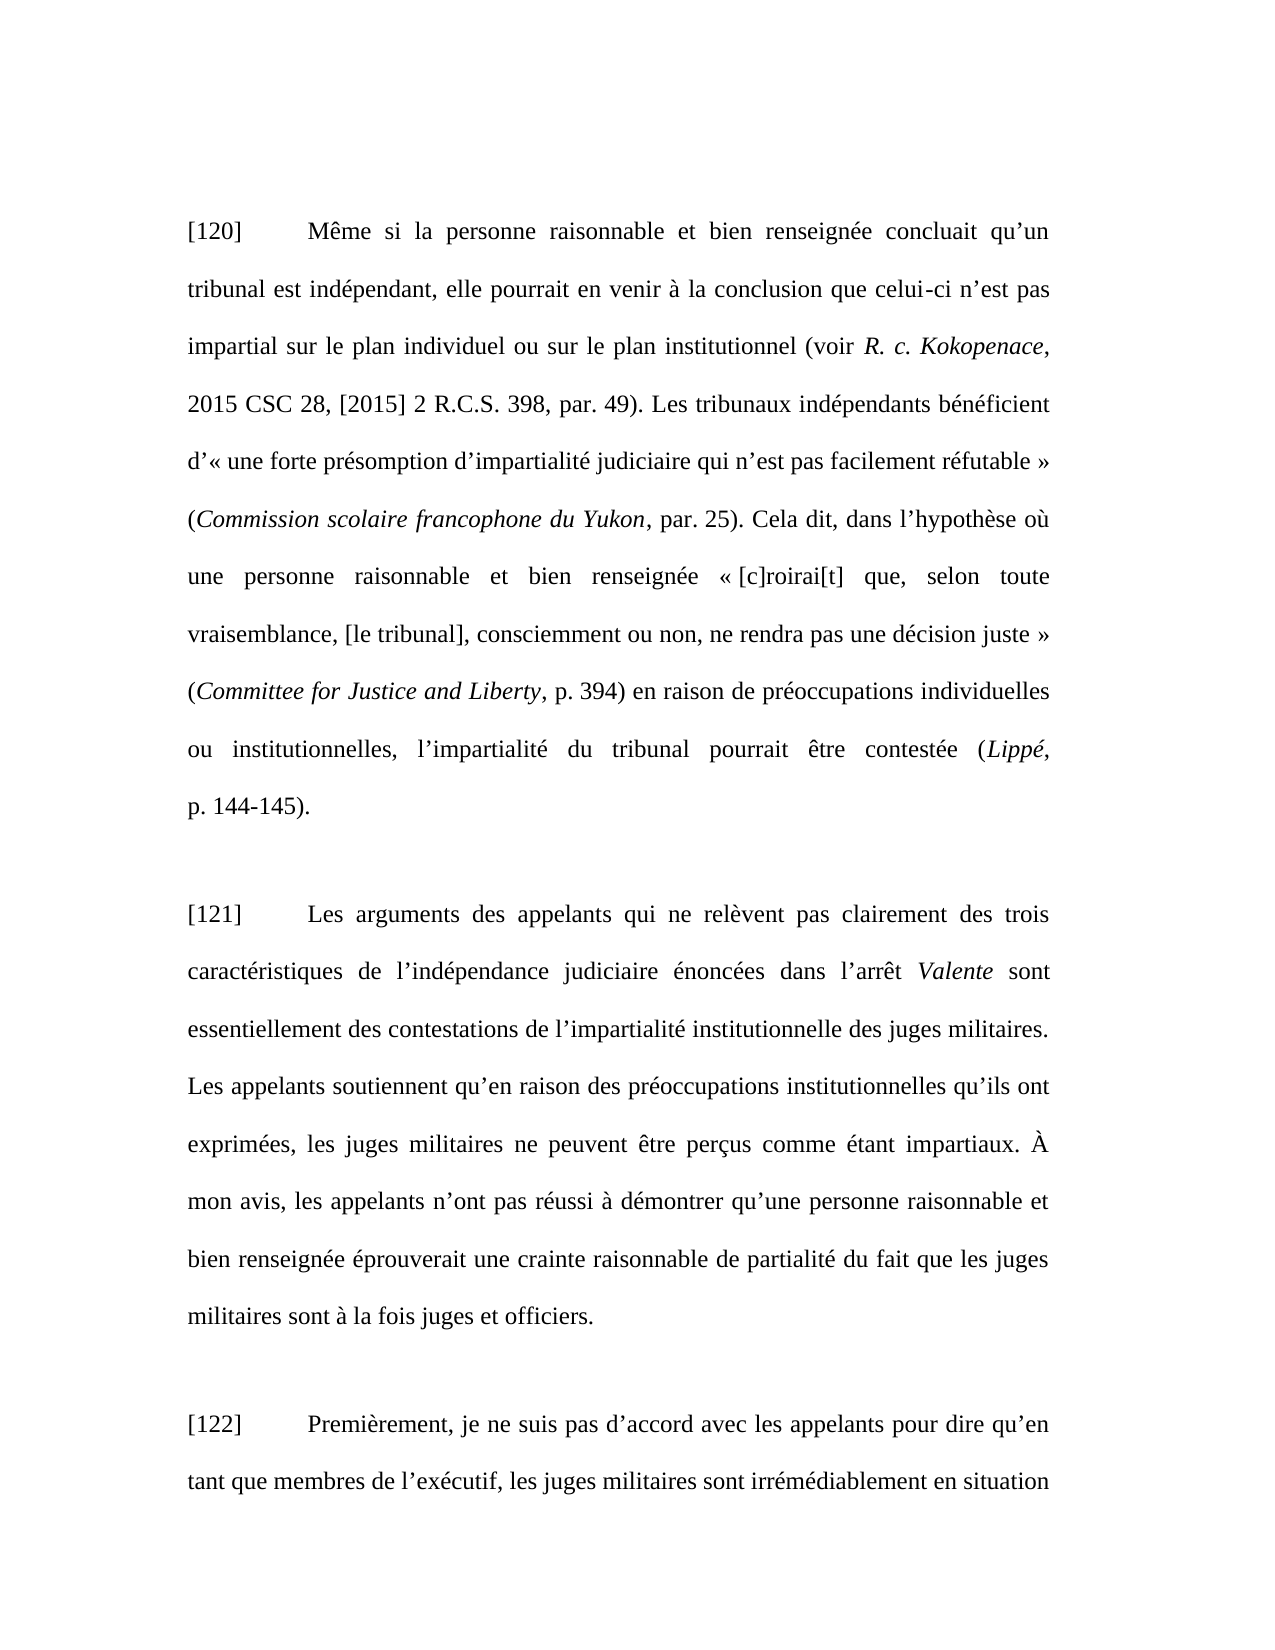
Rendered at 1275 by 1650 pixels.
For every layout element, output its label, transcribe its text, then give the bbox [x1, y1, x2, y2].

text Les arguments des appelants qui ne relèvent pas clairement des trois caractéristiques de l’indépendance judiciaire énoncées dans l’arrêt Valente sont essentiellement des contestations de l’impartialité institutionnelle des juges militaires. Les appelants soutiennent qu’en raison des préoccupations institutionnelles qu’ils ont exprimées, les juges militaires ne peuvent être perçus comme étant impartiaux. À mon avis, les appelants n’ont pas réussi à démontrer qu’une personne raisonnable et bien renseignée éprouverait une crainte raisonnable de partialité du fait que les juges militaires sont à la fois juges et officiers. [187, 899, 1050, 1330]
text Même si la personne raisonnable et bien renseignée concluait qu’un tribunal est indépendant, elle pourrait en venir à la conclusion que celui-ci n’est pas impartial sur le plan individuel ou sur le plan institutionnel (voir R. c. Kokopenace, 2015 CSC 28, [2015] 2 R.C.S. 398, par. 49). Les tribunaux indépendants bénéficient d’« une forte présomption d’impartialité judiciaire qui n’est pas facilement réfutable » (Commission scolaire francophone du Yukon, par. 25). Cela dit, dans l’hypothèse où une personne raisonnable et bien renseignée « [c]roirai[t] que, selon toute vraisemblance, [le tribunal], consciemment ou non, ne rendra pas une décision juste » (Committee for Justice and Liberty, p. 394) en raison de préoccupations individuelles ou institutionnelles, l’impartialité du tribunal pourrait être contestée (Lippé, p. 144-145). [187, 216, 1050, 820]
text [187, 1409, 1050, 1495]
